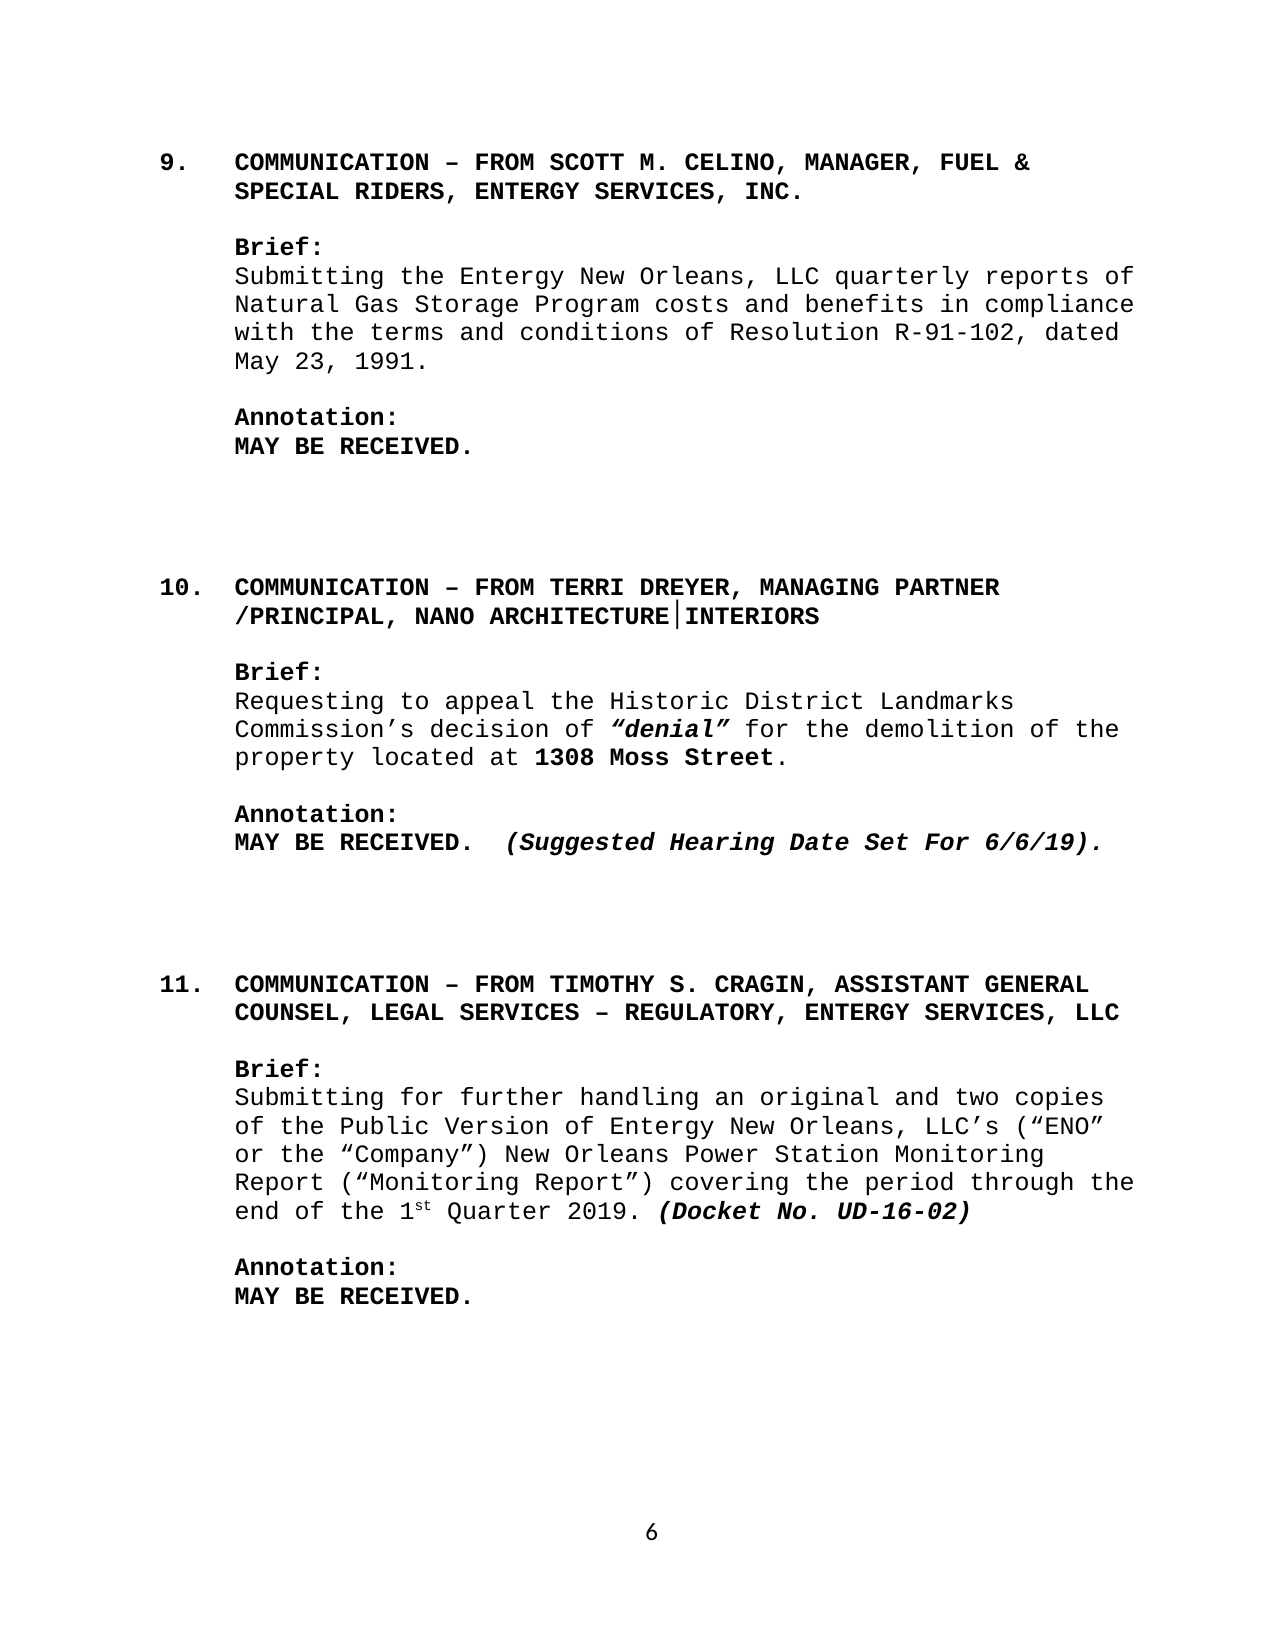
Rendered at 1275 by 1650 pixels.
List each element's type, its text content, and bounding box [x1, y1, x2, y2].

text Requesting to appeal the Historic District Landmarks Commission’s decision of “denial” for the demolition of the property located at 1308 Moss Street. [234, 688, 1144, 773]
text Brief: [234, 235, 1144, 263]
text MAY BE RECEIVED. [234, 1283, 1144, 1312]
list COMMUNICATION – FROM TIMOTHY S. CRAGIN, ASSISTANT GENERAL [159, 972, 1144, 1000]
list COUNSEL, LEGAL SERVICES – REGULATORY, ENTERGY SERVICES, LLC [159, 1000, 1144, 1028]
text Annotation: [234, 405, 1144, 433]
list Submitting for further handling an original and two copies of the Public Version of Entergy New Orleans, LLC’s (“ENO” or the “Company”) New Orleans Power Station Monitoring Report (“Monitoring Report”) covering the period through the end of the 1st Quarter 2019. (Docket No. UD-16-02) [234, 1085, 1144, 1227]
text Submitting the Entergy New Orleans, LLC quarterly reports of Natural Gas Storage Program costs and benefits in compliance with the terms and conditions of Resolution R-91-102, dated May 23, 1991. [234, 263, 1144, 377]
text Annotation: [234, 802, 1144, 830]
text Annotation: [234, 1255, 1144, 1283]
list Brief: [159, 1057, 1144, 1085]
list COMMUNICATION – FROM SCOTT M. CELINO, MANAGER, FUEL & [159, 150, 1144, 178]
list /PRINCIPAL, NANO ARCHITECTURE׀INTERIORS [159, 603, 1144, 632]
text Brief: [234, 660, 1144, 688]
text MAY BE RECEIVED. [234, 433, 1144, 462]
list SPECIAL RIDERS, ENTERGY SERVICES, INC. [159, 178, 1144, 207]
list COMMUNICATION – FROM TERRI DREYER, MANAGING PARTNER [159, 575, 1144, 603]
text MAY BE RECEIVED. (Suggested Hearing Date Set For 6/6/19). [234, 830, 1144, 858]
